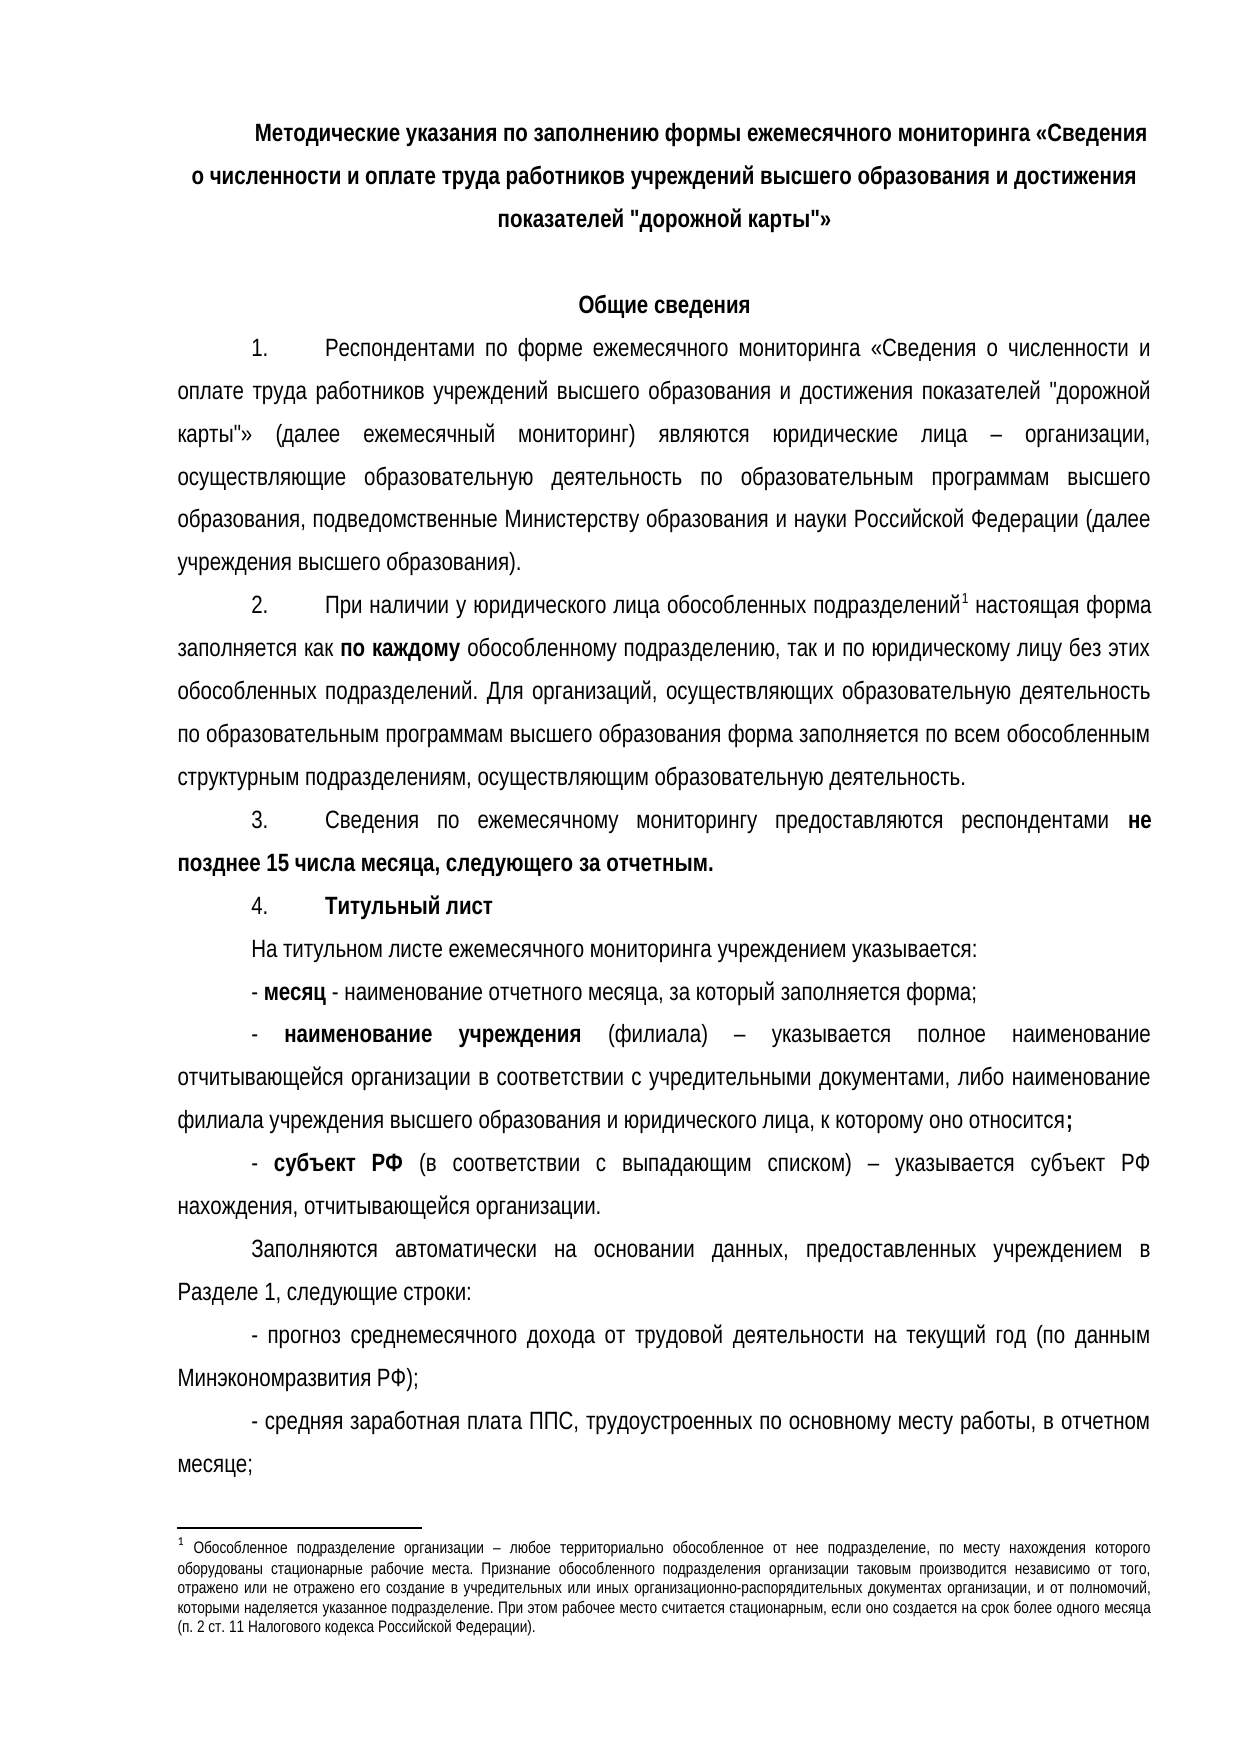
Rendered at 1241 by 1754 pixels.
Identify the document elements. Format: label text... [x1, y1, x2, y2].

text Методические указания по заполнению формы ежемесячного мониторинга «Сведения о численности и оплате труда работников учреждений высшего образования и достижения показателей "дорожной карты"» [177, 118, 1152, 233]
list Респондентами по форме ежемесячного мониторинга «Сведения о численности и оплате труда работников учреждений высшего образования и достижения показателей "дорожной карты"» (далее ежемесячный мониторинг) являются юридические лица – организации, осуществляющие образовательную деятельность по образовательным программам высшего образования, подведомственные Министерству образования и науки Российской Федерации (далее учреждения высшего образования). [177, 333, 1152, 576]
list - субъект РФ (в соответствии с выпадающим списком) – указывается субъект РФ нахождения, отчитывающейся организации. [177, 1148, 1152, 1220]
list При наличии у юридического лица обособленных подразделений настоящая форма заполняется как по каждому обособленному подразделению, так и по юридическому лицу без этих обособленных подразделений. Для организаций, осуществляющих образовательную деятельность по образовательным программам высшего образования форма заполняется по всем обособленным структурным подразделениям, осуществляющим образовательную деятельность. [177, 590, 1152, 791]
list - наименование учреждения (филиала) – указывается полное наименование отчитывающейся организации в соответствии с учредительными документами, либо наименование филиала учреждения высшего образования и юридического лица, к которому оно относится; [177, 1019, 1152, 1134]
list - месяц - наименование отчетного месяца, за который заполняется форма; [177, 976, 1152, 1005]
list Сведения по ежемесячному мониторингу предоставляются респондентами не позднее 15 числа месяца, следующего за отчетным. [177, 805, 1152, 876]
text На титульном листе ежемесячного мониторинга учреждением указывается: [177, 933, 1152, 962]
list - средняя заработная плата ППС, трудоустроенных по основному месту работы, в отчетном месяце; [177, 1406, 1152, 1477]
list Титульный лист [177, 891, 1152, 919]
list - прогноз среднемесячного дохода от трудовой деятельности на текущий год (по данным Минэкономразвития РФ); [177, 1320, 1152, 1391]
list Заполняются автоматически на основании данных, предоставленных учреждением в Разделе 1, следующие строки: [177, 1234, 1152, 1306]
list Общие сведения [177, 290, 1152, 318]
